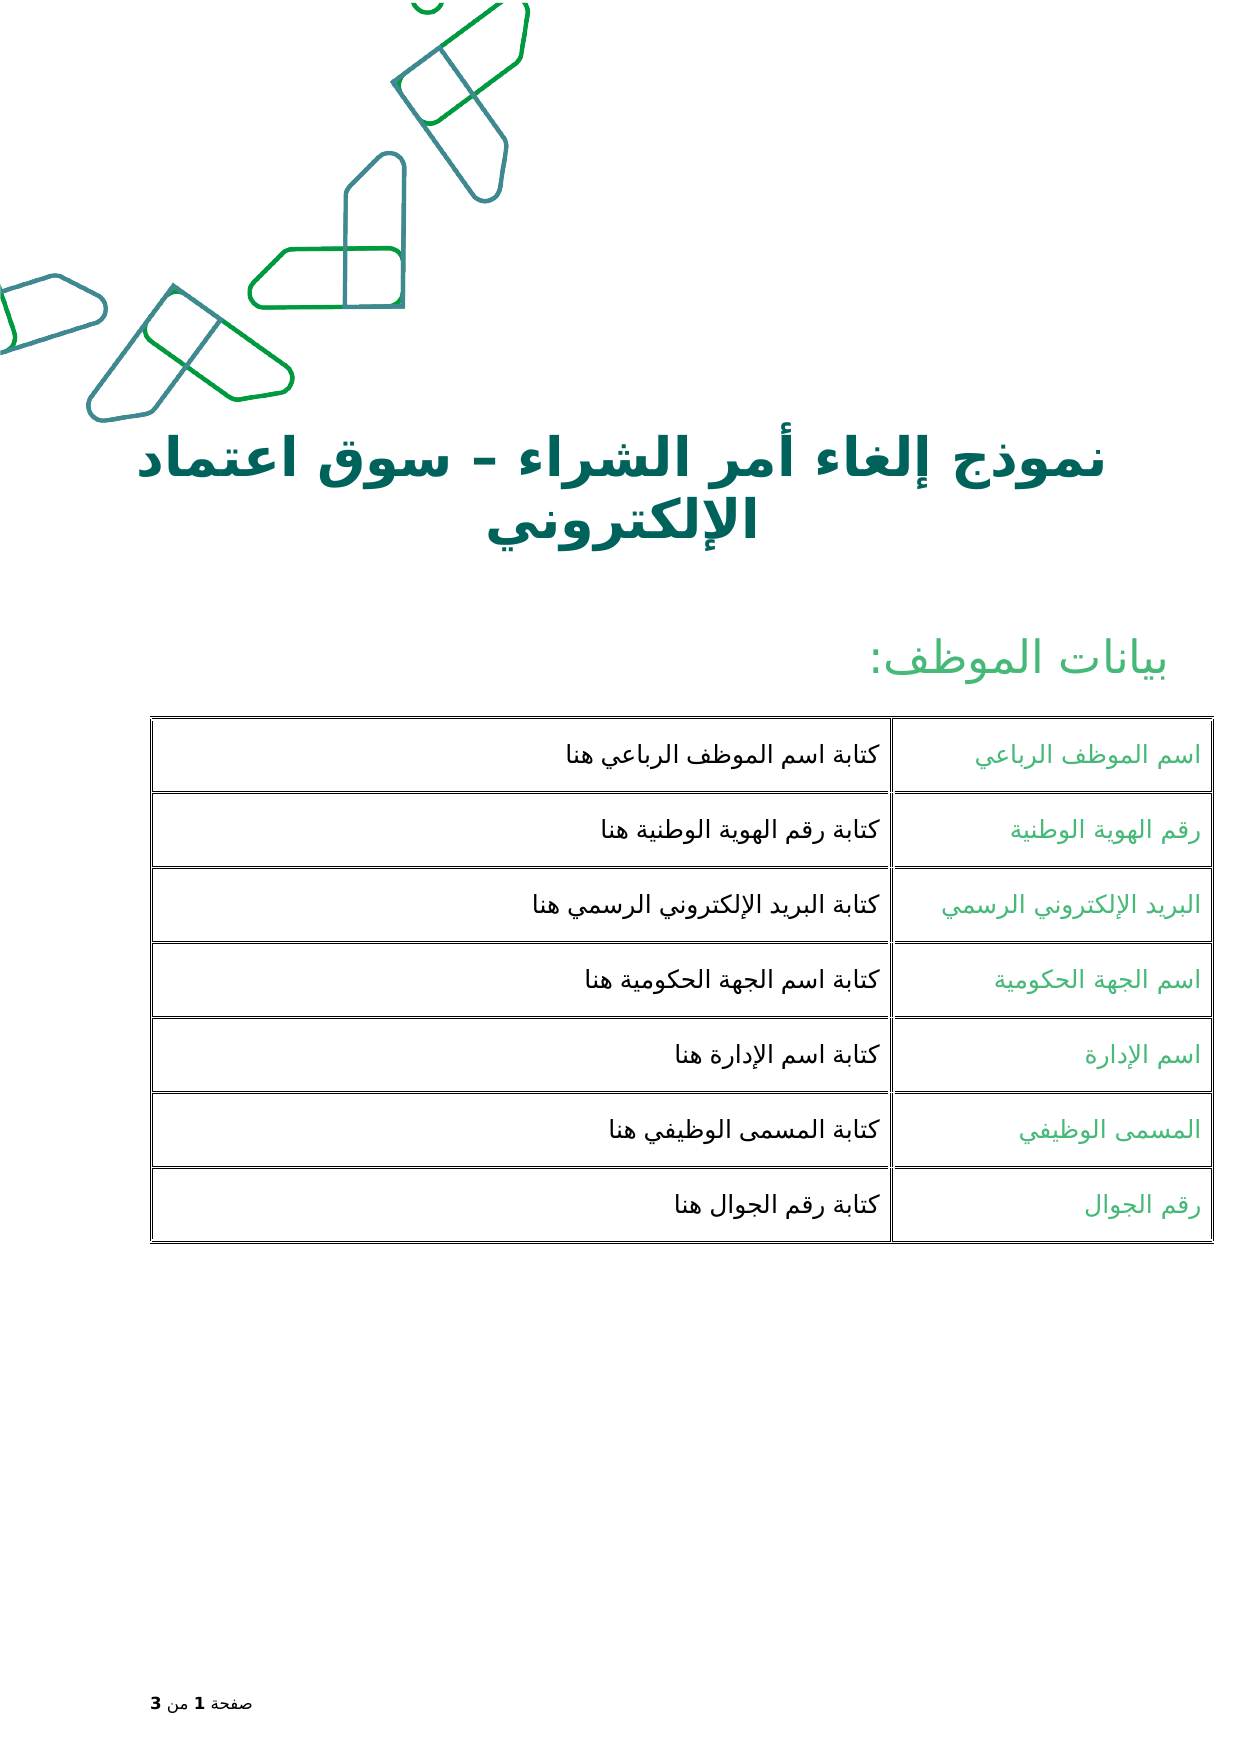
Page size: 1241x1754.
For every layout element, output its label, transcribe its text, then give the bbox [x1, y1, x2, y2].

table_cell اسم الإدارة [893, 1016, 1211, 1091]
text بيانات الموظف: [76, 631, 1169, 684]
table_header اسم الموظف الرباعي [893, 719, 1212, 791]
text نموذج إلغاء أمر الشراء – سوق اعتماد الإلكتروني [76, 426, 1169, 552]
table_cell اسم الجهة الحكومية [893, 941, 1211, 1016]
table_cell رقم الجوال [893, 1166, 1212, 1241]
table_cell رقم الهوية الوطنية [893, 791, 1211, 866]
picture [0, 2, 532, 423]
table_cell المسمى الوظيفي [893, 1091, 1211, 1166]
table_cell البريد الإلكتروني الرسمي [893, 866, 1211, 941]
